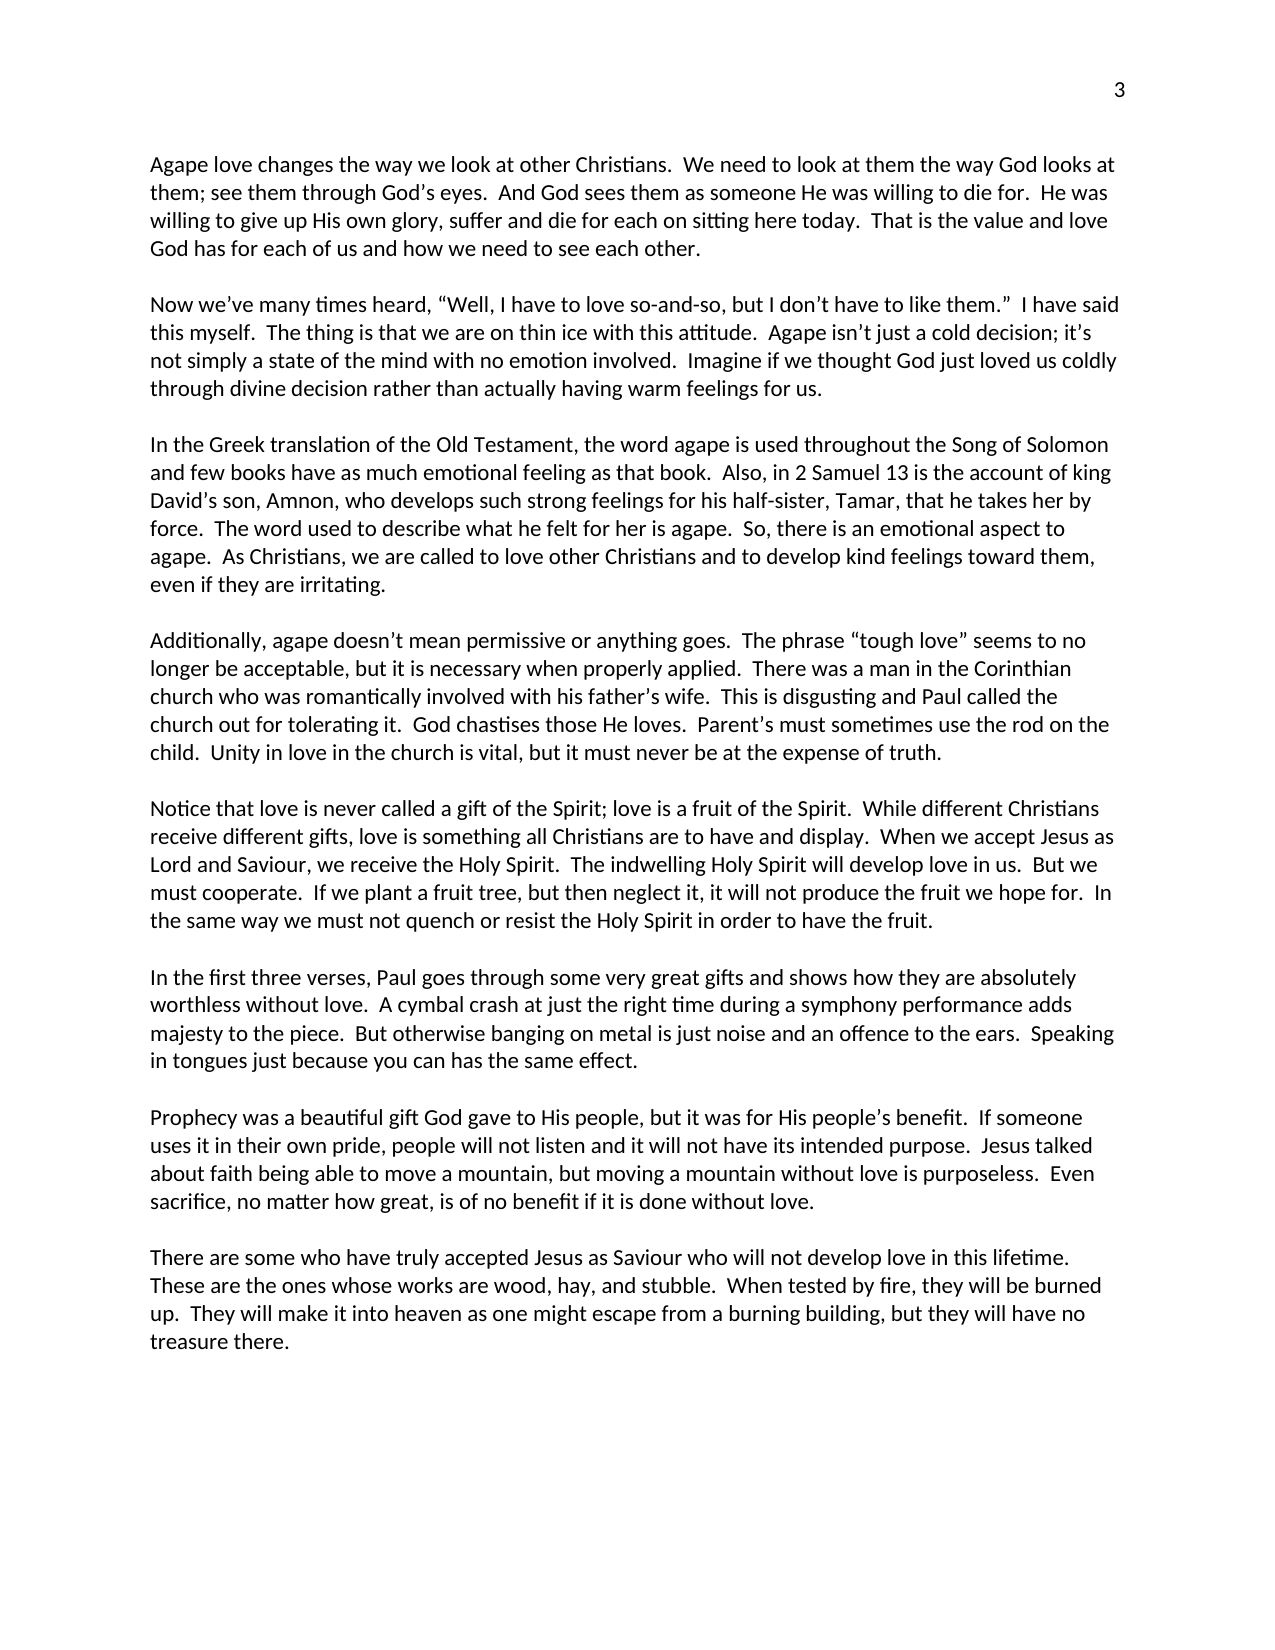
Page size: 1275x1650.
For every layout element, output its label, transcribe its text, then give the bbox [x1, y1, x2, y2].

text In the first three verses, Paul goes through some very great gifts and shows how they are absolutely worthless without love. A cymbal crash at just the right time during a symphony performance adds majesty to the piece. But otherwise banging on metal is just noise and an offence to the ears. Speaking in tongues just because you can has the same effect. [150, 963, 1125, 1075]
text In the Greek translation of the Old Testament, the word agape is used throughout the Song of Solomon and few books have as much emotional feeling as that book. Also, in 2 Samuel 13 is the account of king David’s son, Amnon, who develops such strong feelings for his half-sister, Tamar, that he takes her by force. The word used to describe what he felt for her is agape. So, there is an emotional aspect to agape. As Christians, we are called to love other Christians and to develop kind feelings toward them, even if they are irritating. [150, 430, 1125, 598]
text Notice that love is never called a gift of the Spirit; love is a fruit of the Spirit. While different Christians receive different gifts, love is something all Christians are to have and display. When we accept Jesus as Lord and Saviour, we receive the Holy Spirit. The indwelling Holy Spirit will develop love in us. But we must cooperate. If we plant a fruit tree, but then neglect it, it will not produce the fruit we hope for. In the same way we must not quench or resist the Holy Spirit in order to have the fruit. [150, 794, 1125, 934]
text Prophecy was a beautiful gift God gave to His people, but it was for His people’s benefit. If someone uses it in their own pride, people will not listen and it will not have its intended purpose. Jesus talked about faith being able to move a mountain, but moving a mountain without love is purposeless. Even sacrifice, no matter how great, is of no benefit if it is done without love. [150, 1103, 1125, 1215]
text Agape love changes the way we look at other Christians. We need to look at them the way God looks at them; see them through God’s eyes. And God sees them as someone He was willing to die for. He was willing to give up His own glory, suffer and die for each on sitting here today. That is the value and love God has for each of us and how we need to see each other. [150, 150, 1125, 262]
text There are some who have truly accepted Jesus as Saviour who will not develop love in this lifetime. These are the ones whose works are wood, hay, and stubble. When tested by fire, they will be burned up. They will make it into heaven as one might escape from a burning building, but they will have no treasure there. [150, 1243, 1125, 1355]
text Additionally, agape doesn’t mean permissive or anything goes. The phrase “tough love” seems to no longer be acceptable, but it is necessary when properly applied. There was a man in the Corinthian church who was romantically involved with his father’s wife. This is disgusting and Paul called the church out for tolerating it. God chastises those He loves. Parent’s must sometimes use the rod on the child. Unity in love in the church is vital, but it must never be at the expense of truth. [150, 626, 1125, 766]
text Now we’ve many times heard, “Well, I have to love so-and-so, but I don’t have to like them.” I have said this myself. The thing is that we are on thin ice with this attitude. Agape isn’t just a cold decision; it’s not simply a state of the mind with no emotion involved. Imagine if we thought God just loved us coldly through divine decision rather than actually having warm feelings for us. [150, 290, 1125, 402]
